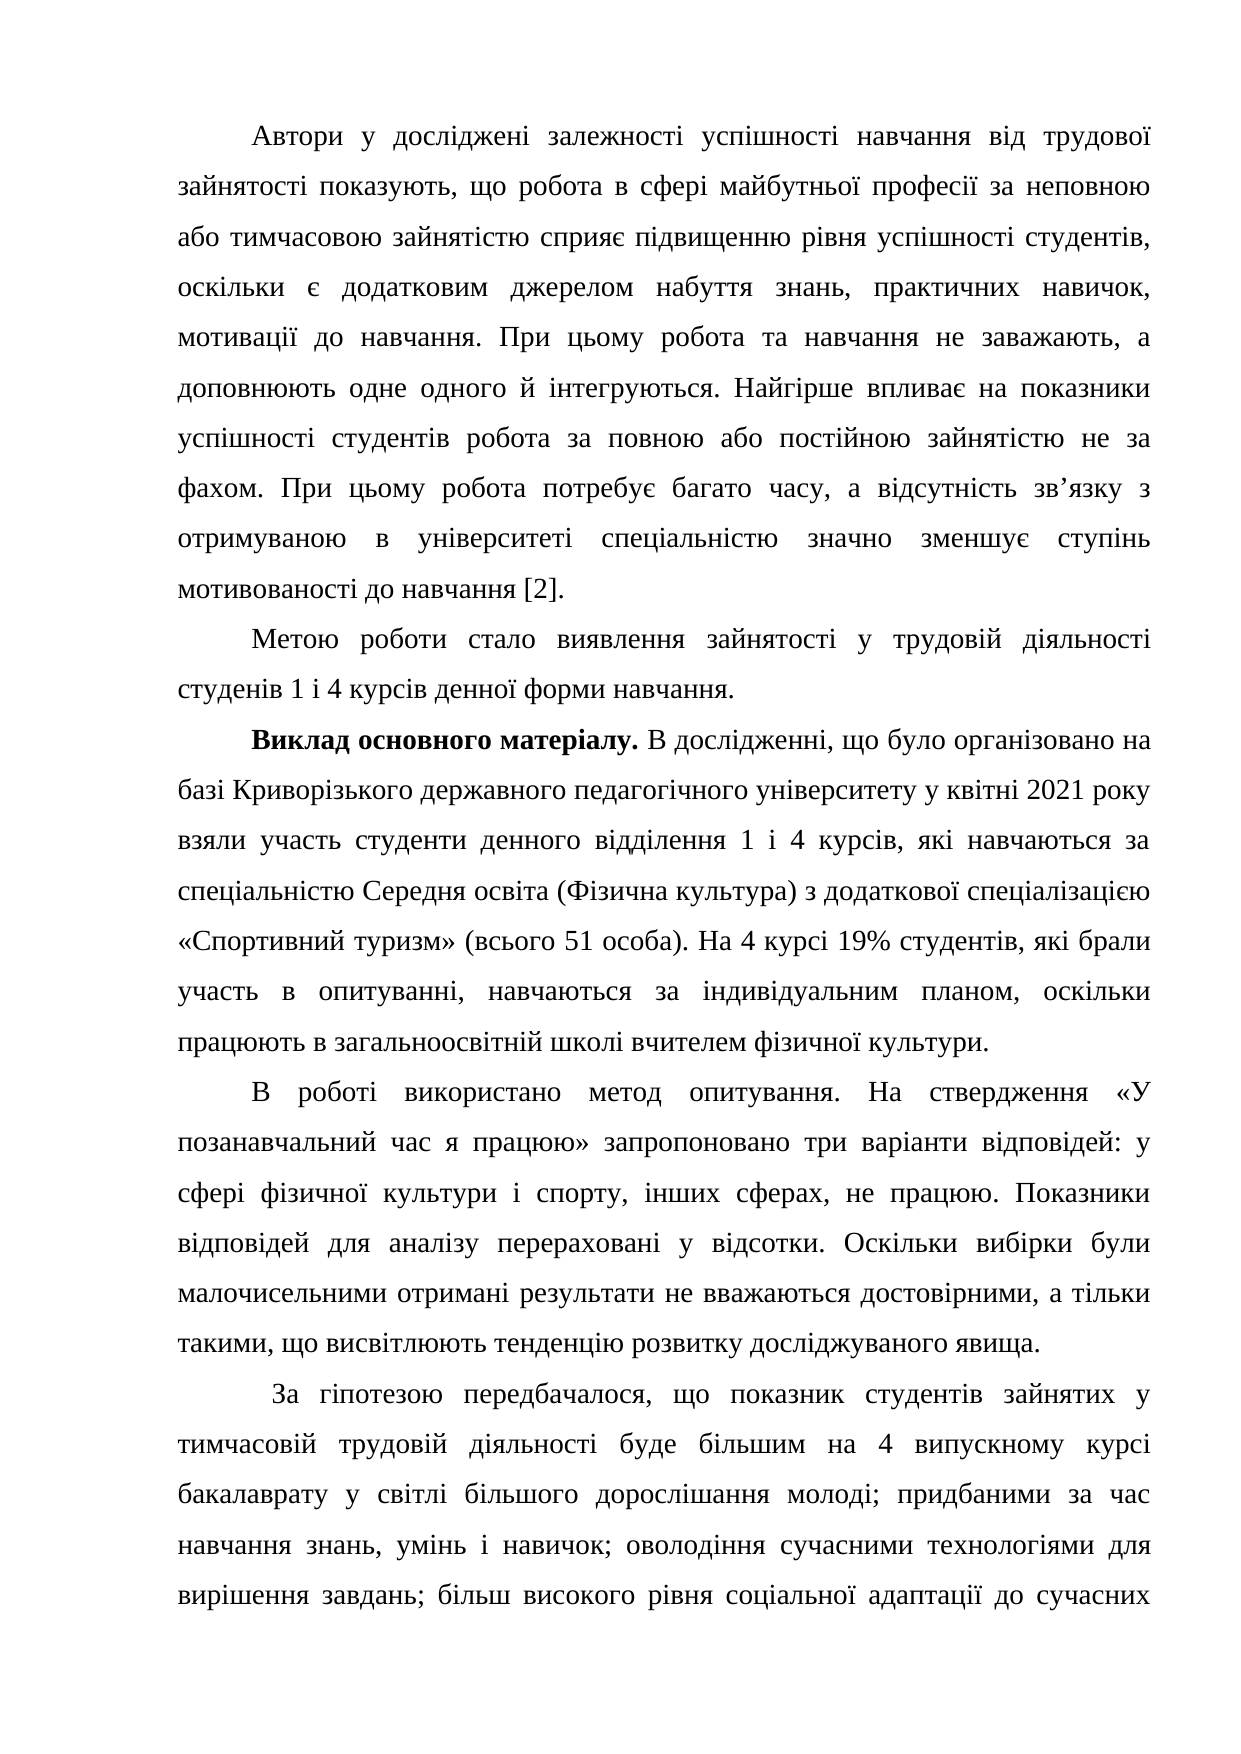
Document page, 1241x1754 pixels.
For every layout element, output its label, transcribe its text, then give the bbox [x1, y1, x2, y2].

text Автори у досліджені залежності успішності навчання від трудової зайнятості показують, що робота в сфері майбутньої професії за неповною або тимчасовою зайнятістю сприяє підвищенню рівня успішності студентів, оскільки є додатковим джерелом набуття знань, практичних навичок, мотивації до навчання. При цьому робота та навчання не заважають, а доповнюють одне одного й інтегруються. Найгірше впливає на показники успішності студентів робота за повною або постійною зайнятістю не за фахом. При цьому робота потребує багато часу, а відсутність зв’язку з отримуваною в університеті спеціальністю значно зменшує ступінь мотивованості до навчання [2]. [177, 118, 1152, 604]
text Метою роботи стало виявлення зайнятості у трудовій діяльності студенів 1 і 4 курсів денної форми навчання. [177, 621, 1152, 705]
text В роботі використано метод опитування. На ствердження «У позанавчальний час я працюю» запропоновано три варіанти відповідей: у сфері фізичної культури і спорту, інших сферах, не працюю. Показники відповідей для аналізу перераховані у відсотки. Оскільки вибірки були малочисельними отримані результати не вважаються достовірними, а тільки такими, що висвітлюють тенденцію розвитку досліджуваного явища. [177, 1074, 1152, 1359]
text Виклад основного матеріалу. В дослідженні, що було організовано на базі Криворізького державного педагогічного університету у квітні 2021 року взяли участь студенти денного відділення 1 і 4 курсів, які навчаються за спеціальністю Середня освіта (Фізична культура) з додаткової спеціалізацією «Спортивний туризм» (всього 51 особа). На 4 курсі 19% студентів, які брали участь в опитуванні, навчаються за індивідуальним планом, оскільки працюють в загальноосвітній школі вчителем фізичної культури. [177, 722, 1152, 1057]
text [177, 1376, 1152, 1611]
